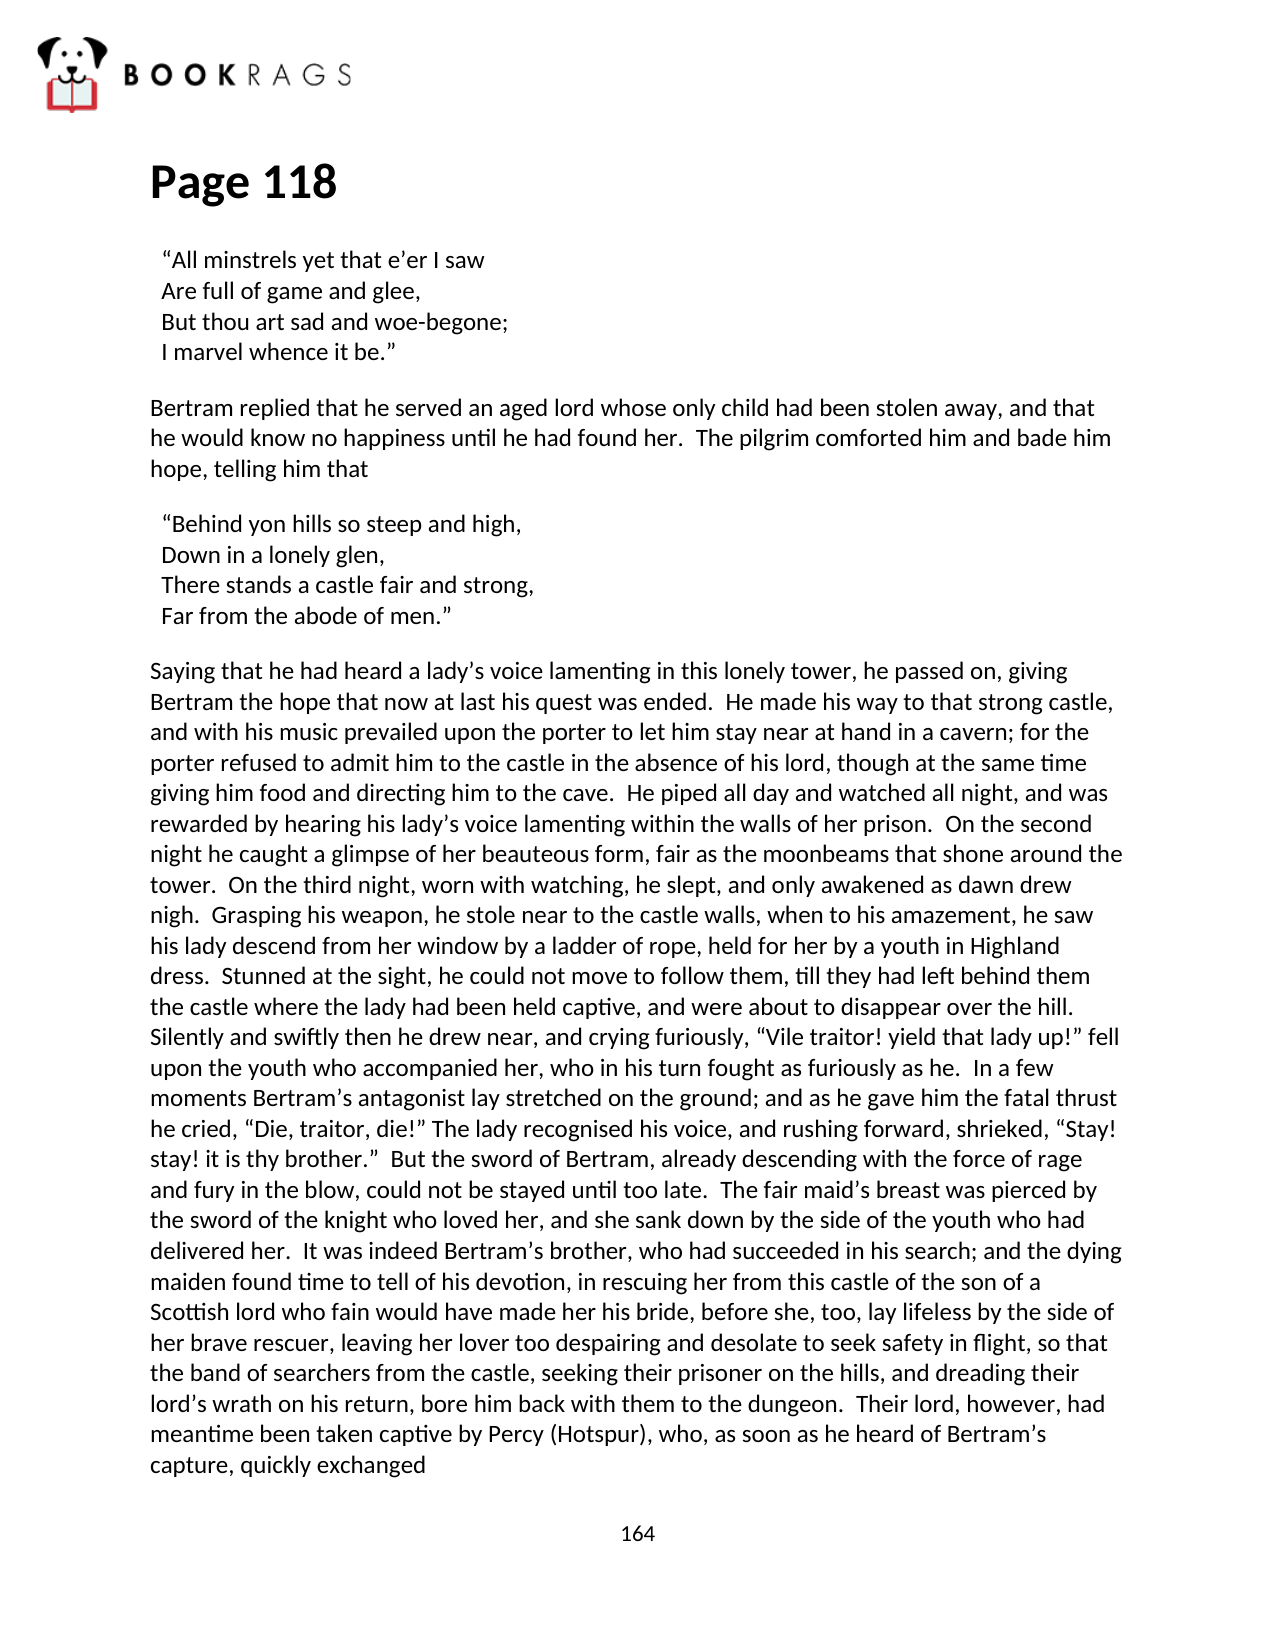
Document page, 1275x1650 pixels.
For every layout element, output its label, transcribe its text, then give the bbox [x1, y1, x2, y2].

text “All minstrels yet that e’er I saw Are full of game and glee, But thou art sad and woe-begone; I marvel whence it be.” [150, 244, 1125, 367]
text “Behind yon hills so steep and high, Down in a lonely glen, There stands a castle fair and strong, Far from the abode of men.” [150, 508, 1125, 630]
text Bertram replied that he served an aged lord whose only child had been stolen away, and that he would know no happiness until he had found her. The pilgrim comforted him and bade him hope, telling him that [150, 392, 1125, 483]
text Page 118 [150, 150, 1125, 211]
text Saying that he had heard a lady’s voice lamenting in this lonely tower, he passed on, giving Bertram the hope that now at last his quest was ended. He made his way to that strong castle, and with his music prevailed upon the porter to let him stay near at hand in a cavern; for the porter refused to admit him to the castle in the absence of his lord, though at the same time giving him food and directing him to the cave. He piped all day and watched all night, and was rewarded by hearing his lady’s voice lamenting within the walls of her prison. On the second night he caught a glimpse of her beauteous form, fair as the moonbeams that shone around the tower. On the third night, worn with watching, he slept, and only awakened as dawn drew nigh. Grasping his weapon, he stole near to the castle walls, when to his amazement, he saw his lady descend from her window by a ladder of rope, held for her by a youth in Highland dress. Stunned at the sight, he could not move to follow them, till they had left behind them the castle where the lady had been held captive, and were about to disappear over the hill. Silently and swiftly then he drew near, and crying furiously, “Vile traitor! yield that lady up!” fell upon the youth who accompanied her, who in his turn fought as furiously as he. In a few moments Bertram’s antagonist lay stretched on the ground; and as he gave him the fatal thrust he cried, “Die, traitor, die!” The lady recognised his voice, and rushing forward, shrieked, “Stay! stay! it is thy brother.” But the sword of Bertram, already descending with the force of rage and fury in the blow, could not be stayed until too late. The fair maid’s breast was pierced by the sword of the knight who loved her, and she sank down by the side of the youth who had delivered her. It was indeed Bertram’s brother, who had succeeded in his search; and the dying maiden found time to tell of his devotion, in rescuing her from this castle of the son of a Scottish lord who fain would have made her his bride, before she, too, lay lifeless by the side of her brave rescuer, leaving her lover too despairing and desolate to seek safety in flight, so that the band of searchers from the castle, seeking their prisoner on the hills, and dreading their lord’s wrath on his return, bore him back with them to the dungeon. Their lord, however, had meantime been taken captive by Percy (Hotspur), who, as soon as he heard of Bertram’s capture, quickly exchanged [150, 655, 1125, 1479]
picture [37, 37, 351, 113]
